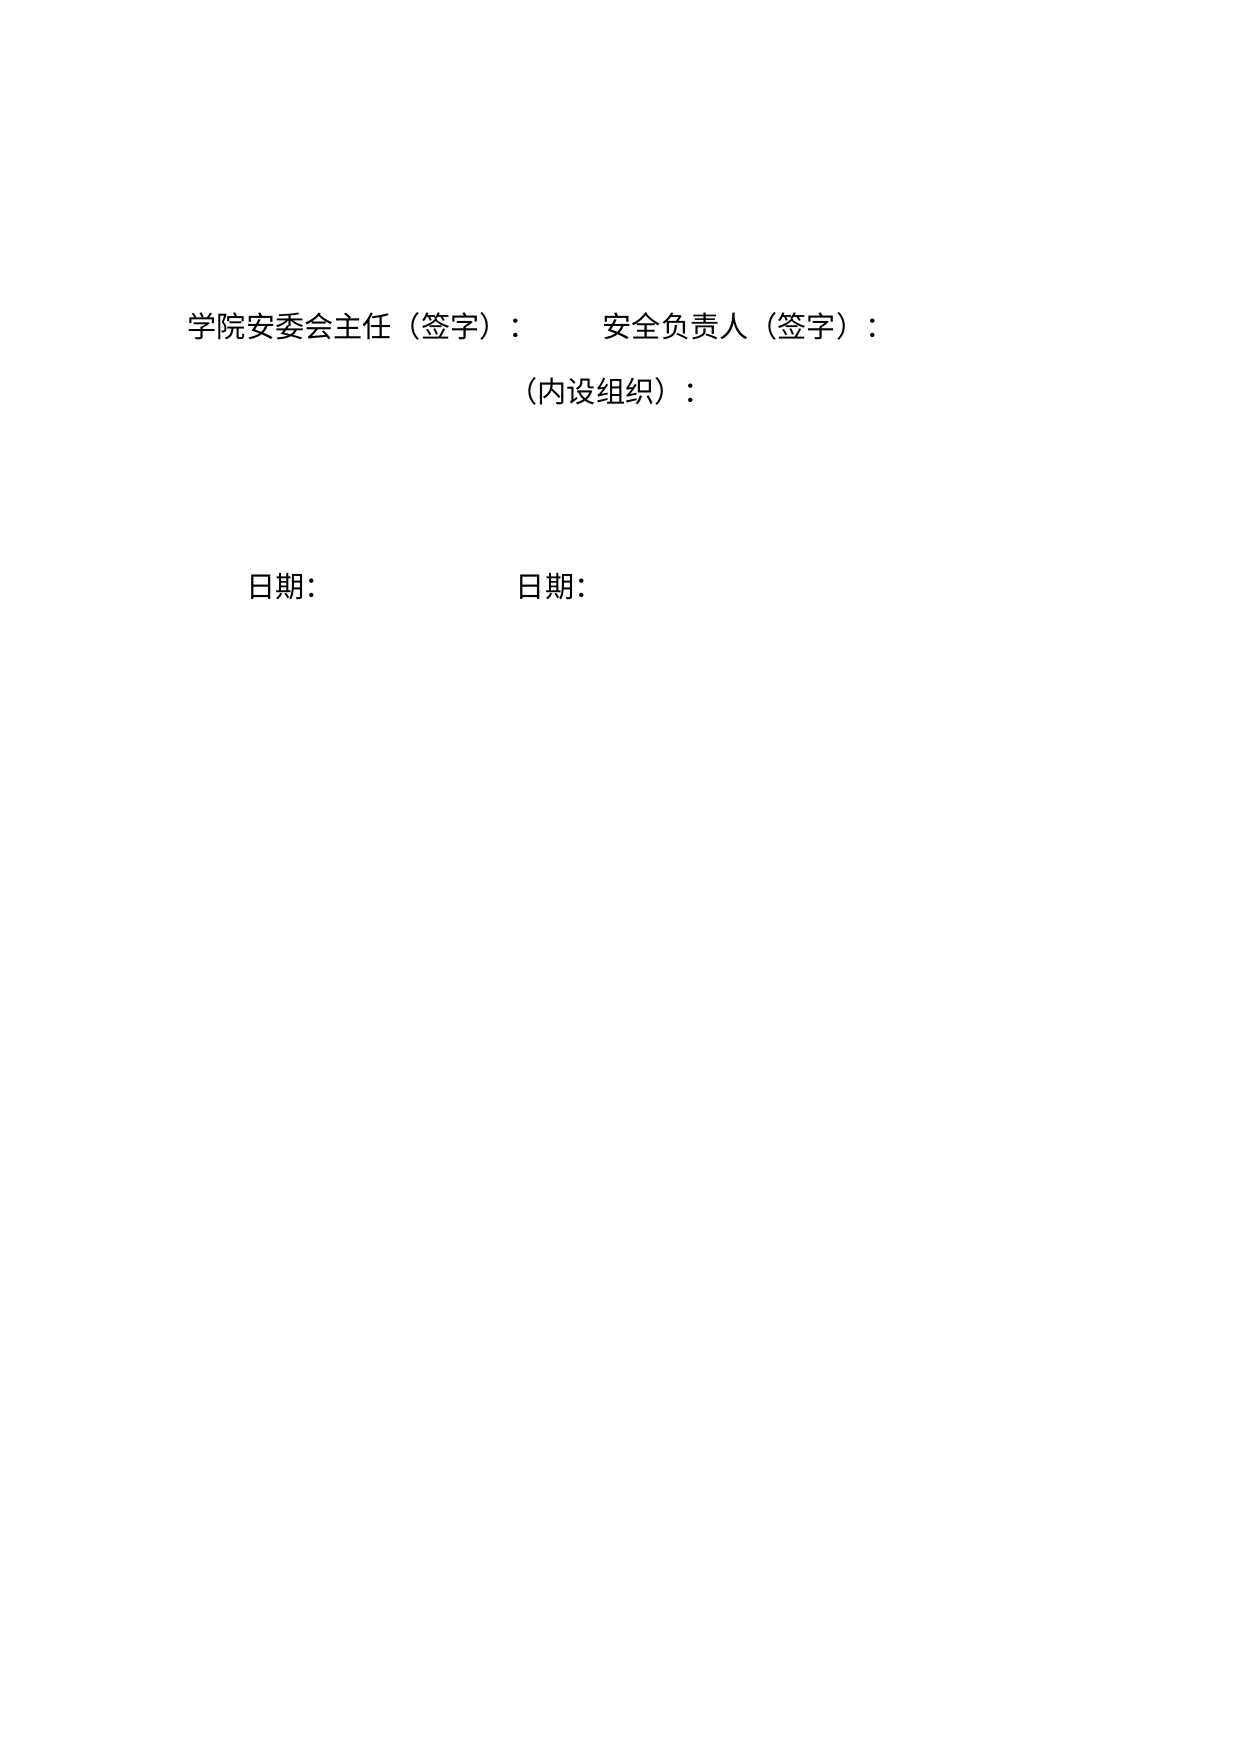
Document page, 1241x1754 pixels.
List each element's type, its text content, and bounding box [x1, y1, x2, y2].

text 日期： 日期： [187, 552, 1053, 617]
text （内设组织）： [304, 357, 1053, 422]
text 学院安委会主任（签字）： 安全负责人（签字）： [187, 292, 1053, 357]
